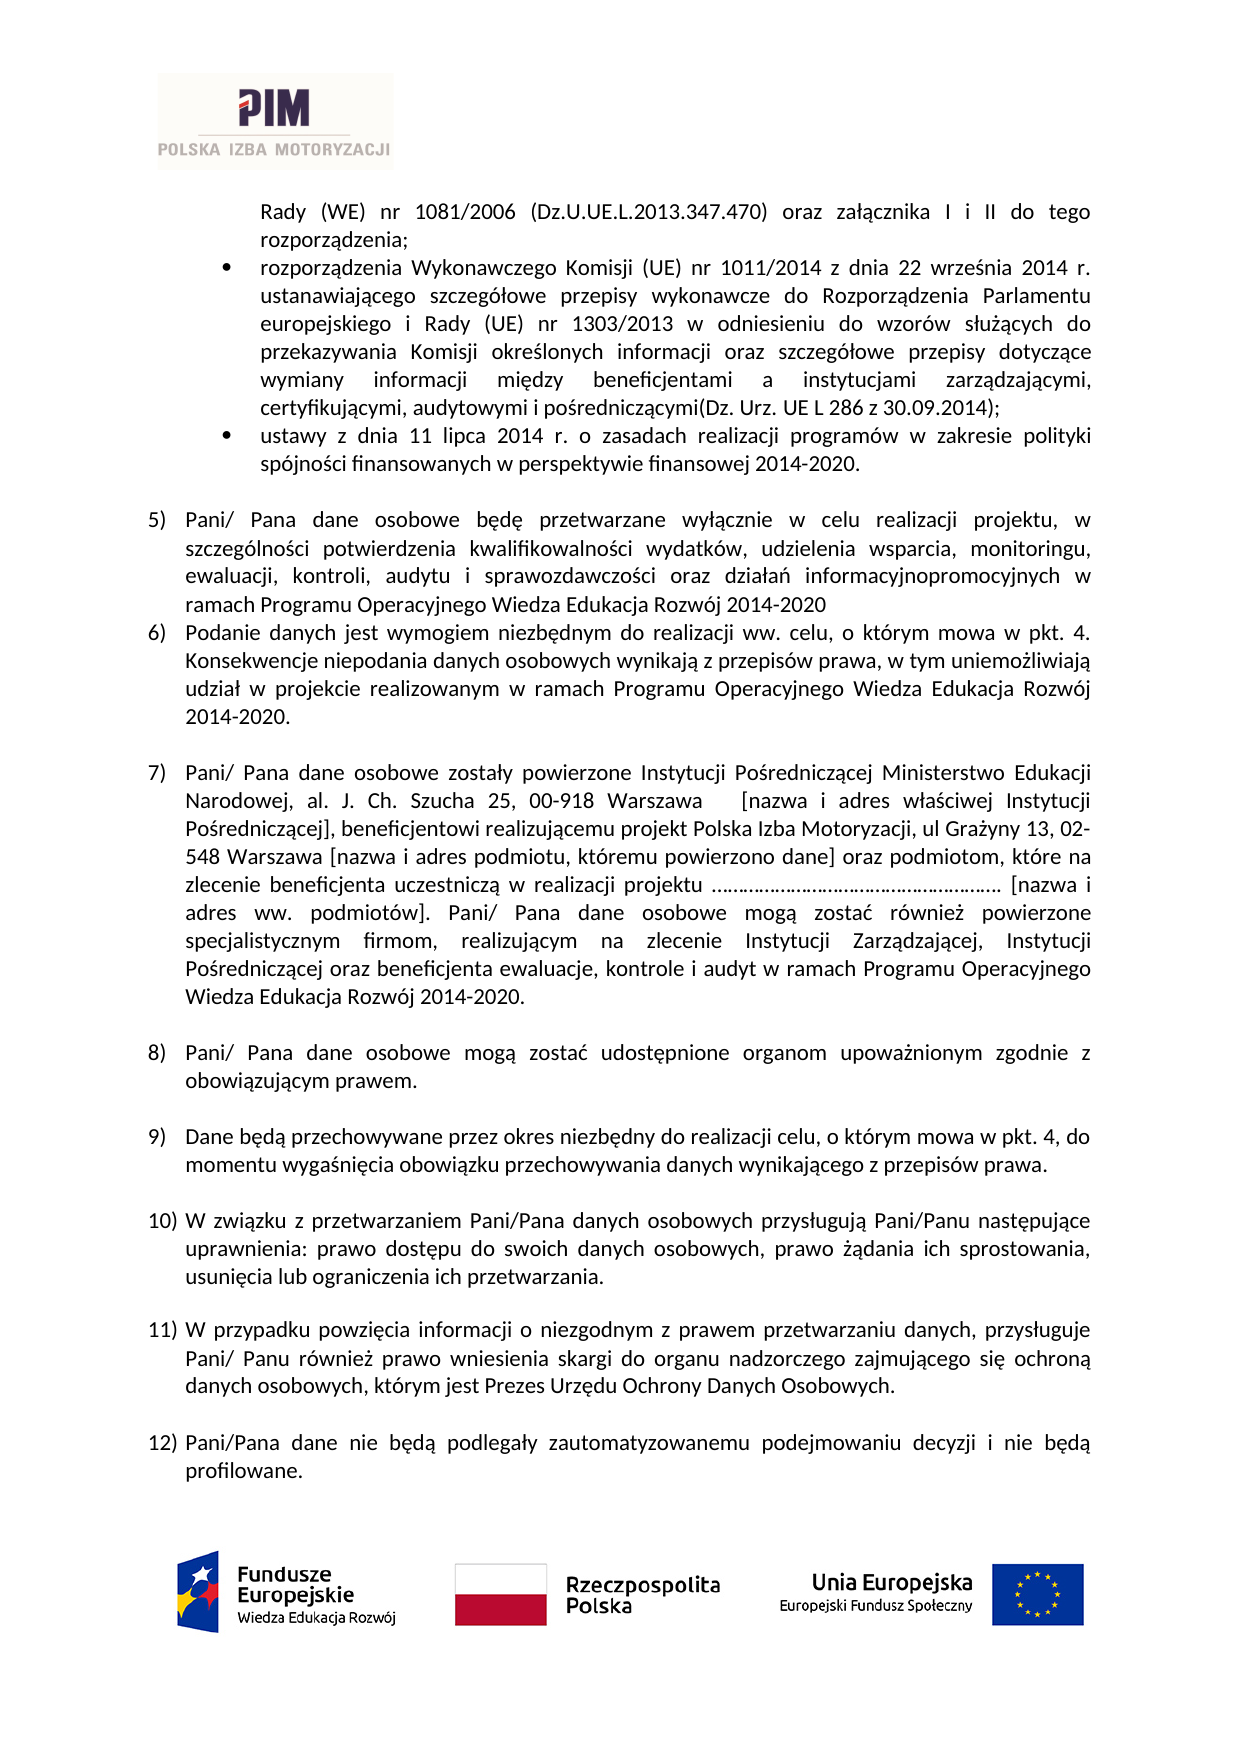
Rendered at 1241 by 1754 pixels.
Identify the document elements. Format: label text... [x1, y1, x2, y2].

list Dane będą przechowywane przez okres niezbędny do realizacji celu, o którym mowa w pkt. 4, do momentu wygaśnięcia obowiązku przechowywania danych wynikającego z przepisów prawa. [148, 1122, 1093, 1178]
picture [157, 73, 394, 170]
list W przypadku powzięcia informacji o niezgodnym z prawem przetwarzaniu danych, przysługuje Pani/ Panu również prawo wniesienia skargi do organu nadzorczego zajmującego się ochroną danych osobowych, którym jest Prezes Urzędu Ochrony Danych Osobowych. [148, 1316, 1093, 1400]
list Pani/ Pana dane osobowe będę przetwarzane wyłącznie w celu realizacji projektu, w szczególności potwierdzenia kwalifikowalności wydatków, udzielenia wsparcia, monitoringu, ewaluacji, kontroli, audytu i sprawozdawczości oraz działań informacyjnopromocyjnych w ramach Programu Operacyjnego Wiedza Edukacja Rozwój 2014-2020 [148, 506, 1093, 618]
list rozporządzenia Wykonawczego Komisji (UE) nr 1011/2014 z dnia 22 września 2014 r. ustanawiającego szczegółowe przepisy wykonawcze do Rozporządzenia Parlamentu europejskiego i Rady (UE) nr 1303/2013 w odniesieniu do wzorów służących do przekazywania Komisji określonych informacji oraz szczegółowe przepisy dotyczące wymiany informacji między beneficjentami a instytucjami zarządzającymi, certyfikującymi, audytowymi i pośredniczącymi(Dz. Urz. UE L 286 z 30.09.2014); [223, 253, 1093, 422]
list W związku z przetwarzaniem Pani/Pana danych osobowych przysługują Pani/Panu następujące uprawnienia: prawo dostępu do swoich danych osobowych, prawo żądania ich sprostowania, usunięcia lub ograniczenia ich przetwarzania. [148, 1206, 1093, 1290]
list Pani/ Pana dane osobowe zostały powierzone Instytucji Pośredniczącej Ministerstwo Edukacji Narodowej, al. J. Ch. Szucha 25, 00-918 Warszawa [nazwa i adres właściwej Instytucji Pośredniczącej], beneficjentowi realizującemu projekt Polska Izba Motoryzacji, ul Grażyny 13, 02-548 Warszawa [nazwa i adres podmiotu, któremu powierzono dane] oraz podmiotom, które na zlecenie beneficjenta uczestniczą w realizacji projektu ………………………………………………. [nazwa i adres ww. podmiotów]. Pani/ Pana dane osobowe mogą zostać również powierzone specjalistycznym firmom, realizującym na zlecenie Instytucji Zarządzającej, Instytucji Pośredniczącej oraz beneficjenta ewaluacje, kontrole i audyt w ramach Programu Operacyjnego Wiedza Edukacja Rozwój 2014-2020. [148, 758, 1093, 1010]
list Pani/Pana dane nie będą podlegały zautomatyzowanemu podejmowaniu decyzji i nie będą profilowane. [148, 1428, 1093, 1484]
list ustawy z dnia 11 lipca 2014 r. o zasadach realizacji programów w zakresie polityki spójności finansowanych w perspektywie finansowej 2014-2020. [223, 422, 1093, 478]
list Pani/ Pana dane osobowe mogą zostać udostępnione organom upoważnionym zgodnie z obowiązującym prawem. [148, 1038, 1093, 1094]
list Podanie danych jest wymogiem niezbędnym do realizacji ww. celu, o którym mowa w pkt. 4. Konsekwencje niepodania danych osobowych wynikają z przepisów prawa, w tym uniemożliwiają udział w projekcie realizowanym w ramach Programu Operacyjnego Wiedza Edukacja Rozwój 2014-2020. [148, 618, 1093, 730]
picture [157, 1530, 1103, 1653]
